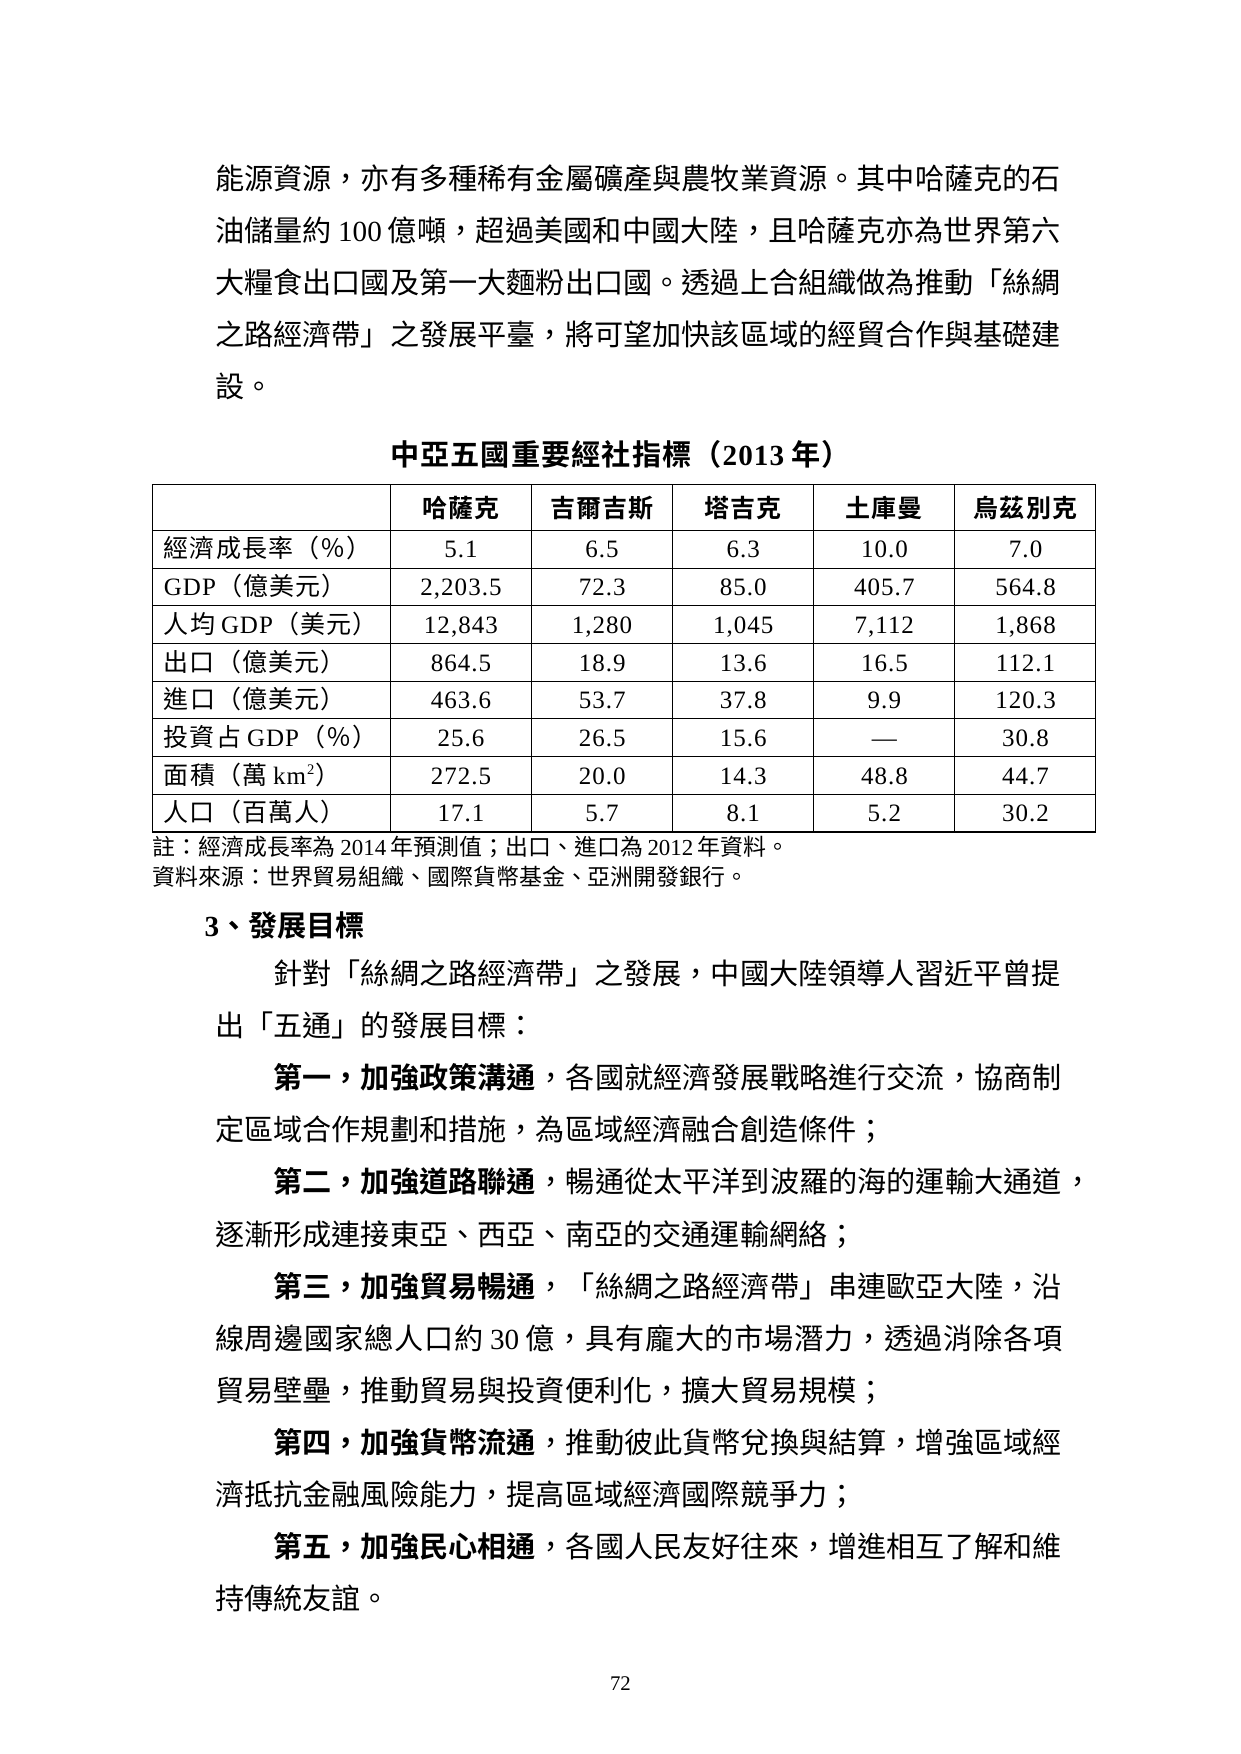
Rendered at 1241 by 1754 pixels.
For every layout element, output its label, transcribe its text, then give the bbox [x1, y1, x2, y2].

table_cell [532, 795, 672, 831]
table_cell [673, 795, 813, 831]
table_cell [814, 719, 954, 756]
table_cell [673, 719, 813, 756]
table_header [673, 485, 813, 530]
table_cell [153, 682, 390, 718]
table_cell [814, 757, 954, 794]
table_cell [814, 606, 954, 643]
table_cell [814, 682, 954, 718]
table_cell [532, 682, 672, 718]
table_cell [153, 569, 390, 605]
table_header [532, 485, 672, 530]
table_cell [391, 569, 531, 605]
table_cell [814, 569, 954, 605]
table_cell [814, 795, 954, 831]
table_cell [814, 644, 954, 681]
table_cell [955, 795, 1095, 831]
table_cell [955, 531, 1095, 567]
text 第三，加強貿易暢通，「絲綢之路經濟帶」串連歐亞大陸，沿線周邊國家總人口約30億，具有龐大的市場潛力，透過消除各項貿易壁壘，推動貿易與投資便利化，擴大貿易規模； [215, 1255, 1063, 1412]
text 第五，加強民心相通，各國人民友好往來，增進相互了解和維持傳統友誼。 [215, 1516, 1063, 1620]
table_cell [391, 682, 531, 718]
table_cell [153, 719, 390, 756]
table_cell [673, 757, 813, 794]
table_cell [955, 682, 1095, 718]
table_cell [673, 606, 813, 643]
text 第四，加強貨幣流通，推動彼此貨幣兌換與結算，增強區域經濟抵抗金融風險能力，提高區域經濟國際競爭力； [215, 1412, 1063, 1516]
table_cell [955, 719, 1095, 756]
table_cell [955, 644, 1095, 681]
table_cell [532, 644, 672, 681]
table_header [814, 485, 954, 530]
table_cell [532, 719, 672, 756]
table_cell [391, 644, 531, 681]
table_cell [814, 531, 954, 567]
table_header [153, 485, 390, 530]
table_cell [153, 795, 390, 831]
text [215, 148, 1063, 408]
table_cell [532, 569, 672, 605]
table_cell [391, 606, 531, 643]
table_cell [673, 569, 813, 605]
text 資料來源：世界貿易組織、國際貨幣基金、亞洲開發銀行。 [152, 862, 1063, 891]
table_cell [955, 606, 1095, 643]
text 針對「絲綢之路經濟帶」之發展，中國大陸領導人習近平曾提出「五通」的發展目標： [215, 943, 1063, 1047]
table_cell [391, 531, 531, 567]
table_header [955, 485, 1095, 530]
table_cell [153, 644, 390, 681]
text 註：經濟成長率為2014年預測值；出口、進口為2012年資料。 [152, 833, 1063, 862]
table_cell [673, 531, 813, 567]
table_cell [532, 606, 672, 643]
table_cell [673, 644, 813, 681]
text 3、發展目標 [190, 909, 1063, 943]
text 第一，加強政策溝通，各國就經濟發展戰略進行交流，協商制定區域合作規劃和措施，為區域經濟融合創造條件； [215, 1047, 1063, 1151]
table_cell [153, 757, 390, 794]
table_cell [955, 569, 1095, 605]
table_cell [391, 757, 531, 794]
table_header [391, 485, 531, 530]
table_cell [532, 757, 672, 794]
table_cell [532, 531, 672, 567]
text 第二，加強道路聯通，暢通從太平洋到波羅的海的運輸大通道，逐漸形成連接東亞、西亞、南亞的交通運輸網絡； [215, 1151, 1063, 1255]
text 中亞五國重要經社指標（2013年） [177, 427, 1063, 475]
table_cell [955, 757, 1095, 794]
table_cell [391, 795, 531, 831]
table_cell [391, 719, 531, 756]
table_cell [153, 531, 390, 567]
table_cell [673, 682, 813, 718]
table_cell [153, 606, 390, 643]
